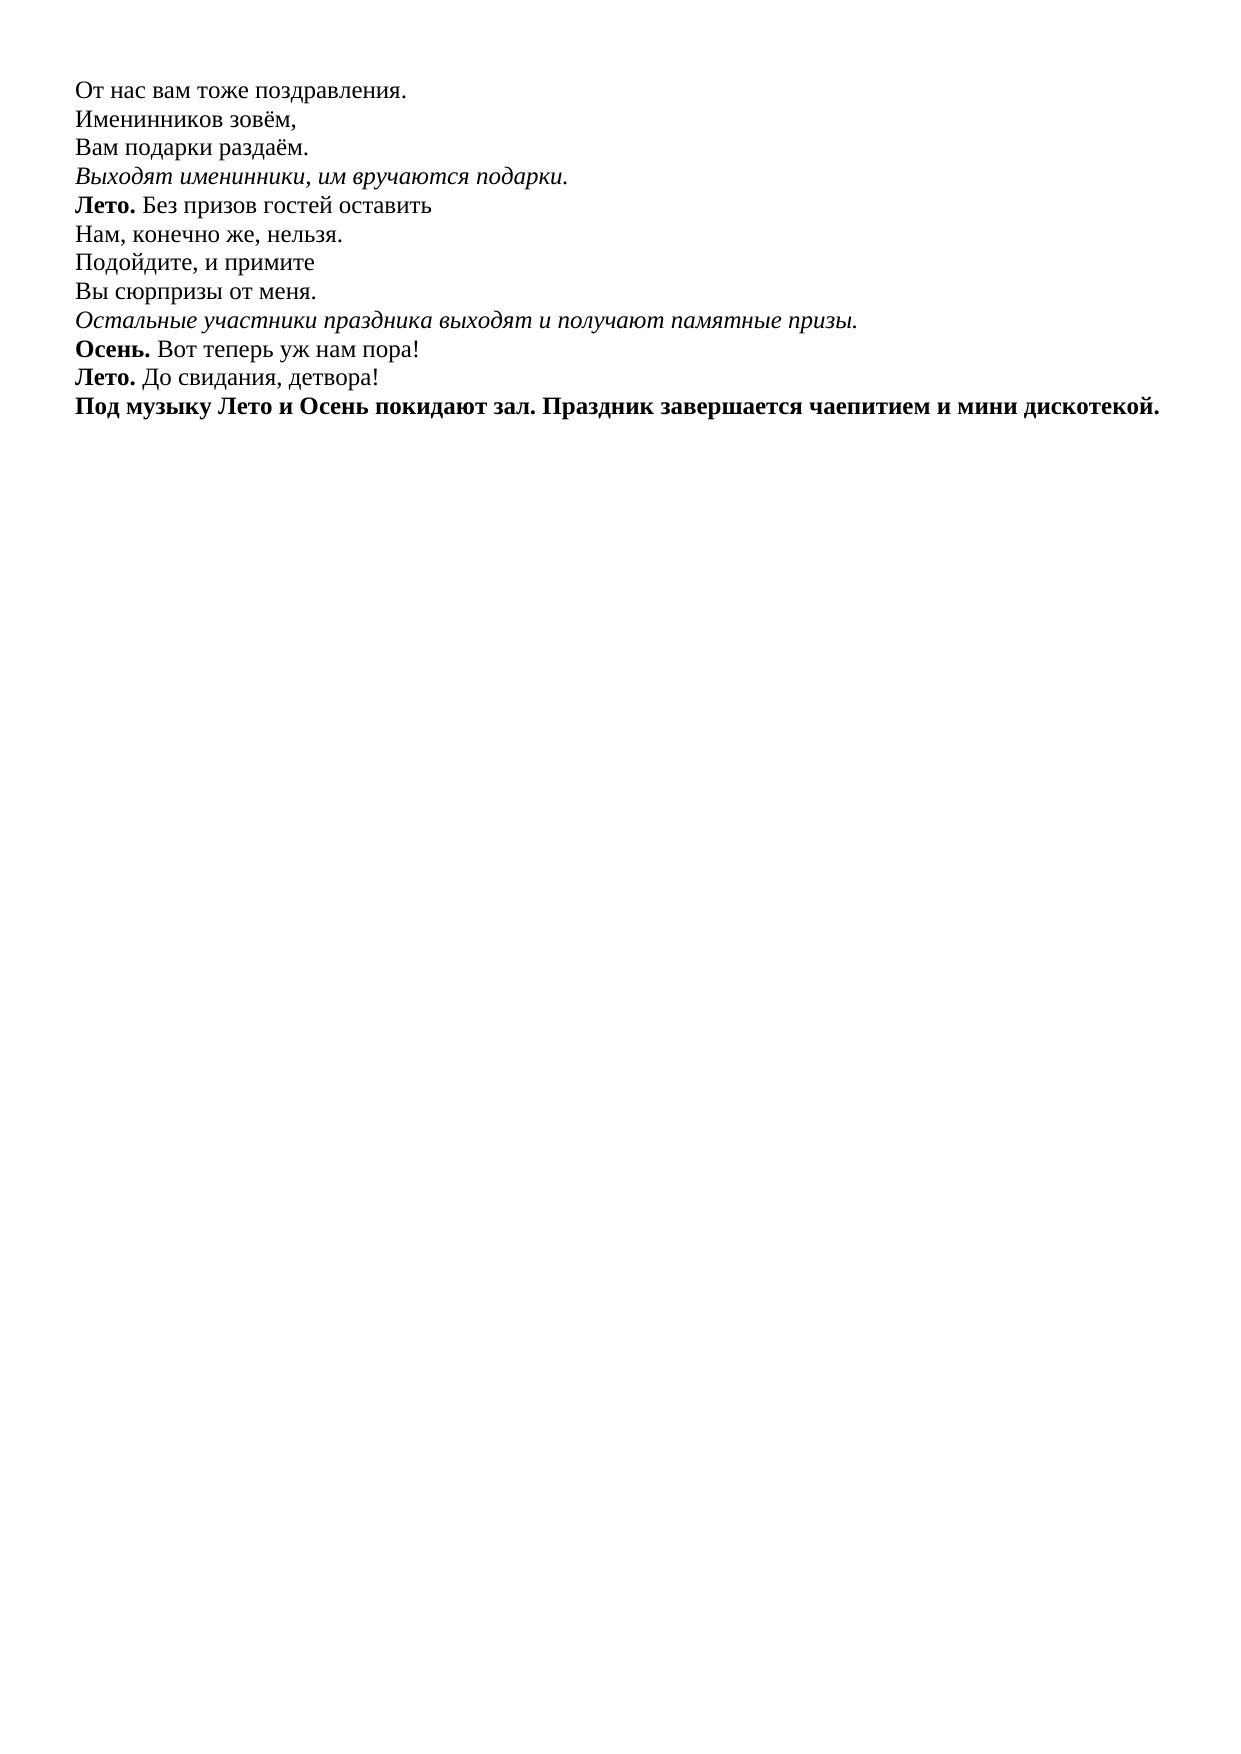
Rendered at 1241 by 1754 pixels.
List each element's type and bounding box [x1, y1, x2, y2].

text [75, 75, 1165, 420]
